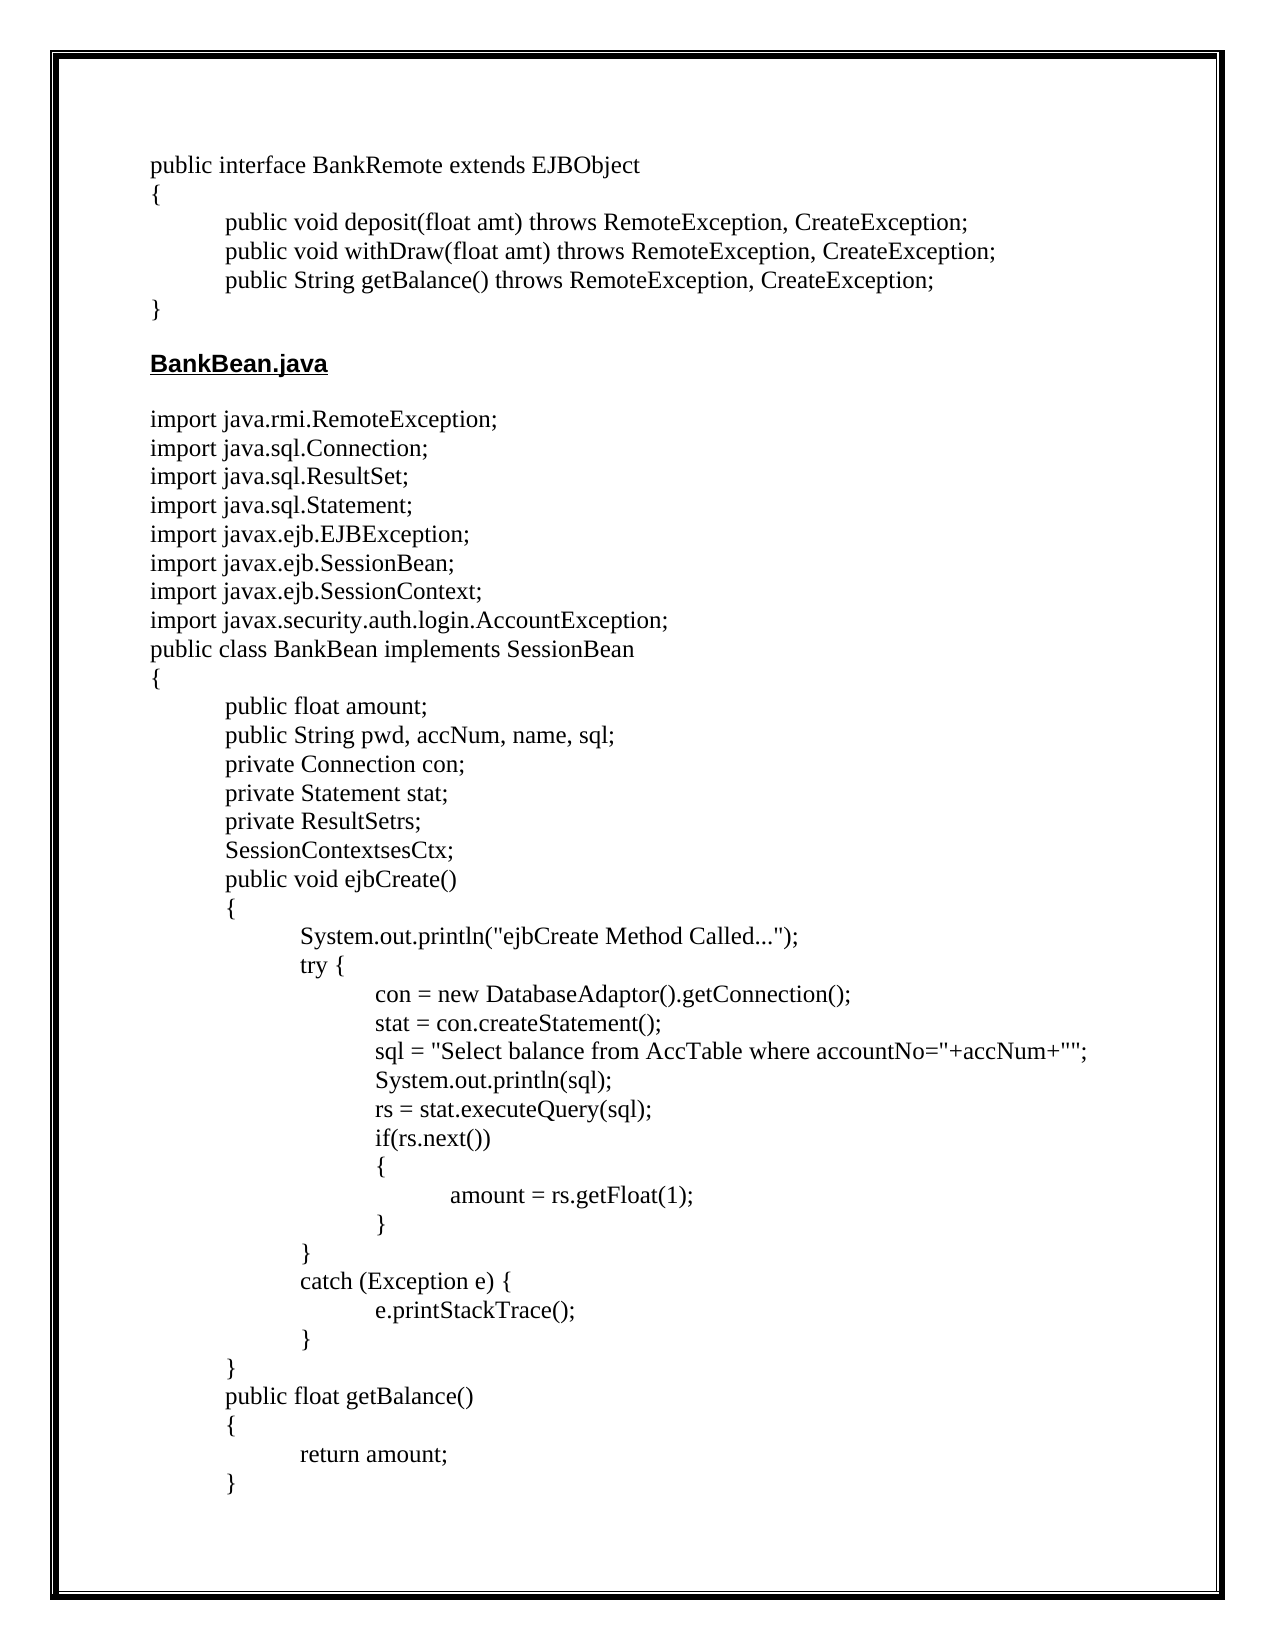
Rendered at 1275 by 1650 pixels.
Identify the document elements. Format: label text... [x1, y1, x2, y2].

text rs = stat.executeQuery(sql); [150, 1094, 1125, 1123]
text public void deposit(float amt) throws RemoteException, CreateException; [150, 207, 1125, 236]
text amount = rs.getFloat(1); [150, 1180, 1125, 1209]
text private Connection con; [150, 749, 1125, 778]
text System.out.println("ejbCreate Method Called..."); [150, 921, 1125, 950]
text con = new DatabaseAdaptor().getConnection(); [150, 979, 1125, 1008]
text if(rs.next()) [150, 1123, 1125, 1151]
text e.printStackTrace(); [150, 1295, 1125, 1324]
text sql = "Select balance from AccTable where accountNo="+accNum+""; [150, 1036, 1125, 1065]
text import javax.ejb.SessionBean; [150, 548, 1125, 576]
text } [150, 1209, 1125, 1238]
text public void ejbCreate() [150, 864, 1125, 893]
text { [150, 1410, 1125, 1439]
text import java.sql.ResultSet; [150, 461, 1125, 490]
text public float amount; [150, 691, 1125, 720]
text import java.sql.Connection; [150, 433, 1125, 461]
text } [150, 1468, 1125, 1496]
text } [150, 1324, 1125, 1353]
text import javax.security.auth.login.AccountException; [150, 605, 1125, 634]
text { [300, 1151, 1125, 1180]
text try { [150, 950, 1125, 979]
text { [150, 893, 1125, 921]
text public float getBalance() [150, 1381, 1125, 1410]
text BankBean.java [150, 349, 1125, 378]
text public class BankBean implements SessionBean [150, 634, 1125, 663]
text private ResultSetrs; [150, 806, 1125, 835]
text { [150, 663, 1125, 691]
text System.out.println(sql); [150, 1065, 1125, 1094]
text } [150, 294, 1125, 322]
text import javax.ejb.SessionContext; [150, 576, 1125, 605]
text } [150, 1353, 1125, 1381]
text import java.rmi.RemoteException; [150, 404, 1125, 433]
text public String pwd, accNum, name, sql; [150, 720, 1125, 749]
text public String getBalance() throws RemoteException, CreateException; [150, 265, 1125, 294]
text public interface BankRemote extends EJBObject [150, 150, 1125, 179]
text } [150, 1238, 1125, 1266]
text public void withDraw(float amt) throws RemoteException, CreateException; [150, 236, 1125, 265]
text stat = con.createStatement(); [150, 1008, 1125, 1036]
text private Statement stat; [150, 778, 1125, 806]
text return amount; [150, 1439, 1125, 1468]
text import javax.ejb.EJBException; [150, 519, 1125, 548]
text import java.sql.Statement; [150, 490, 1125, 519]
text { [150, 179, 1125, 207]
text catch (Exception e) { [225, 1266, 1125, 1295]
text SessionContextsesCtx; [150, 835, 1125, 864]
